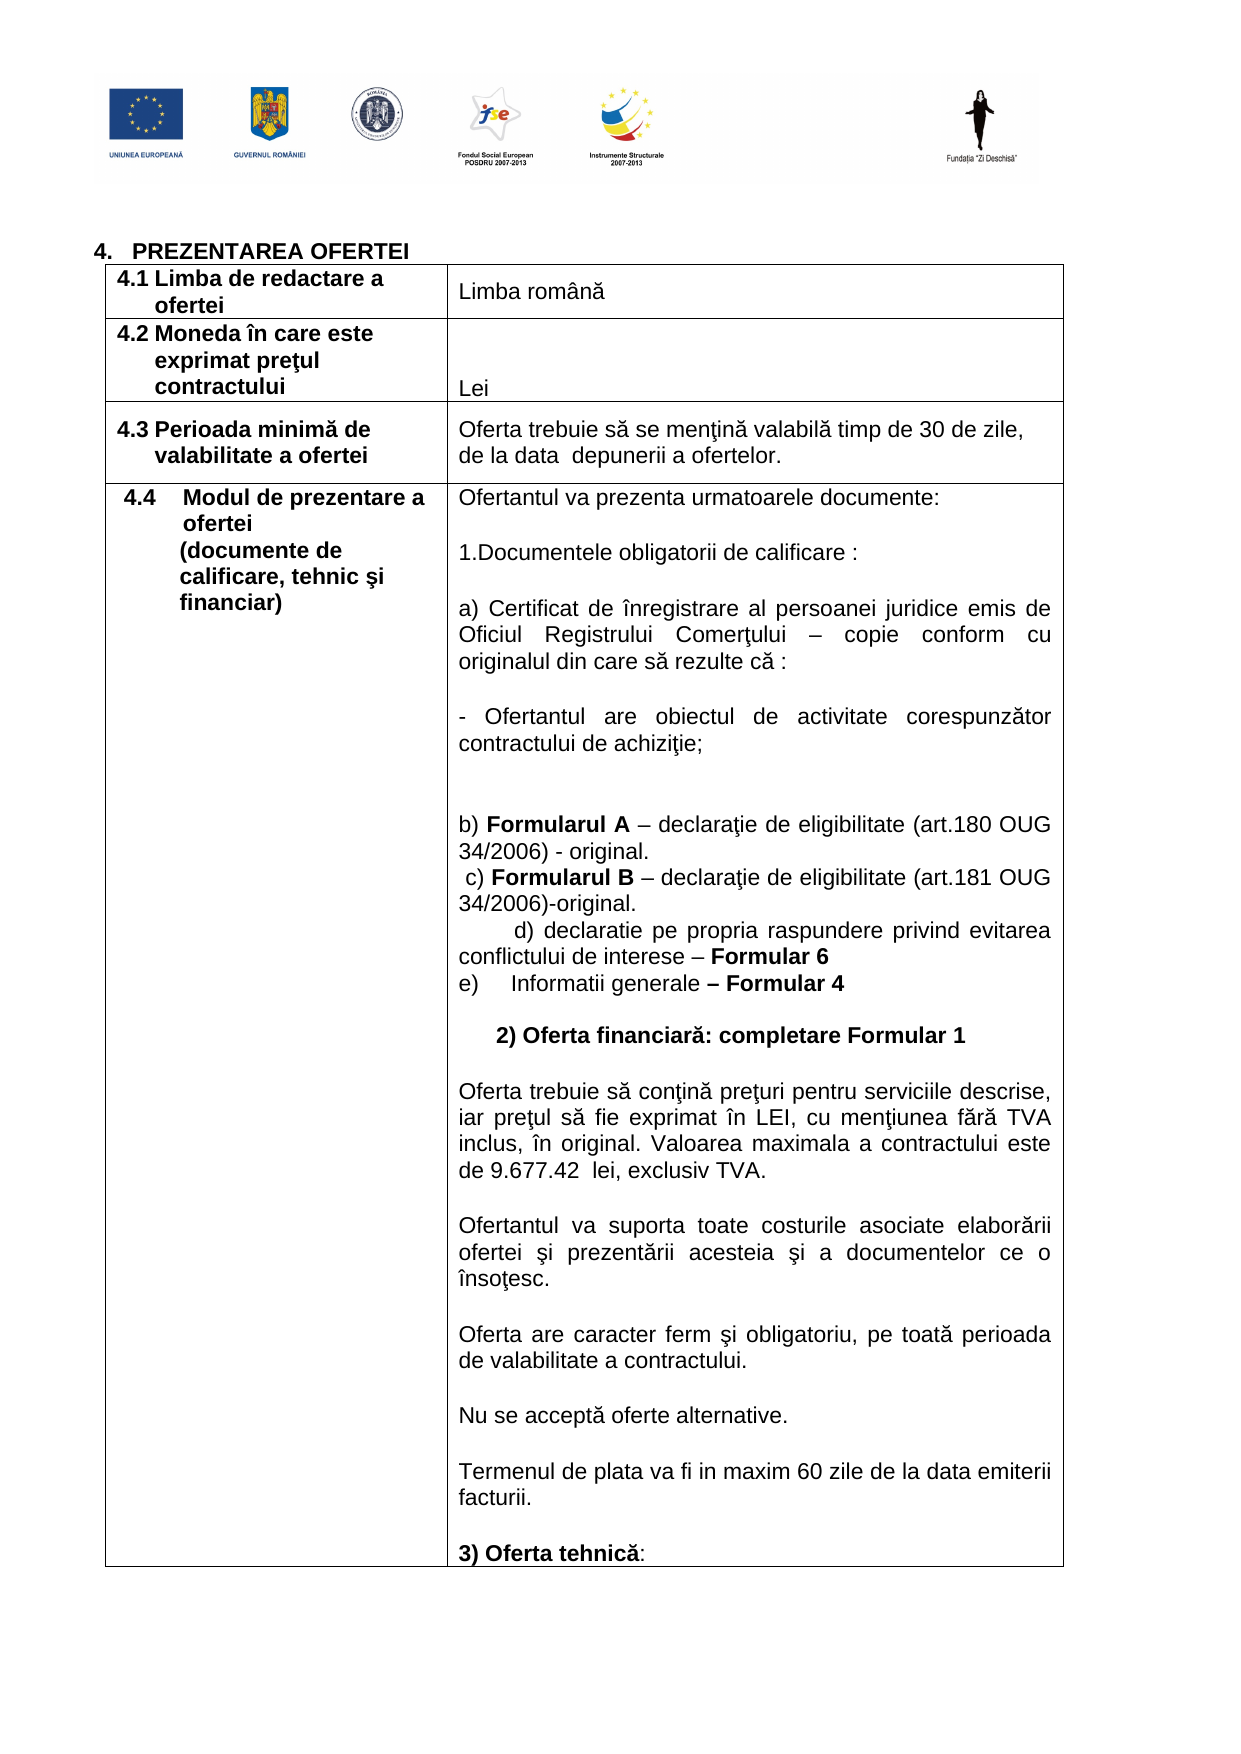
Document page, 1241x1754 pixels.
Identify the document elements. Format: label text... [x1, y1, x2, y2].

table_cell Modul de prezentare a ofertei (documente de calificare, tehnic şi financiar) [106, 484, 447, 1566]
table_header Limba de redactare a ofertei [106, 265, 447, 318]
table_cell Lei [448, 319, 1063, 401]
text 4. PREZENTAREA OFERTEI [94, 238, 1181, 264]
table_cell Perioada minimă de valabilitate a ofertei [106, 402, 447, 483]
table_header Limba română [448, 265, 1063, 318]
table_cell Moneda în care este exprimat preţul contractului [106, 319, 447, 401]
picture [93, 73, 1039, 184]
table_cell Oferta trebuie să se menţină valabilă timp de 30 de zile, de la data depunerii a ofertelor. [448, 402, 1063, 483]
